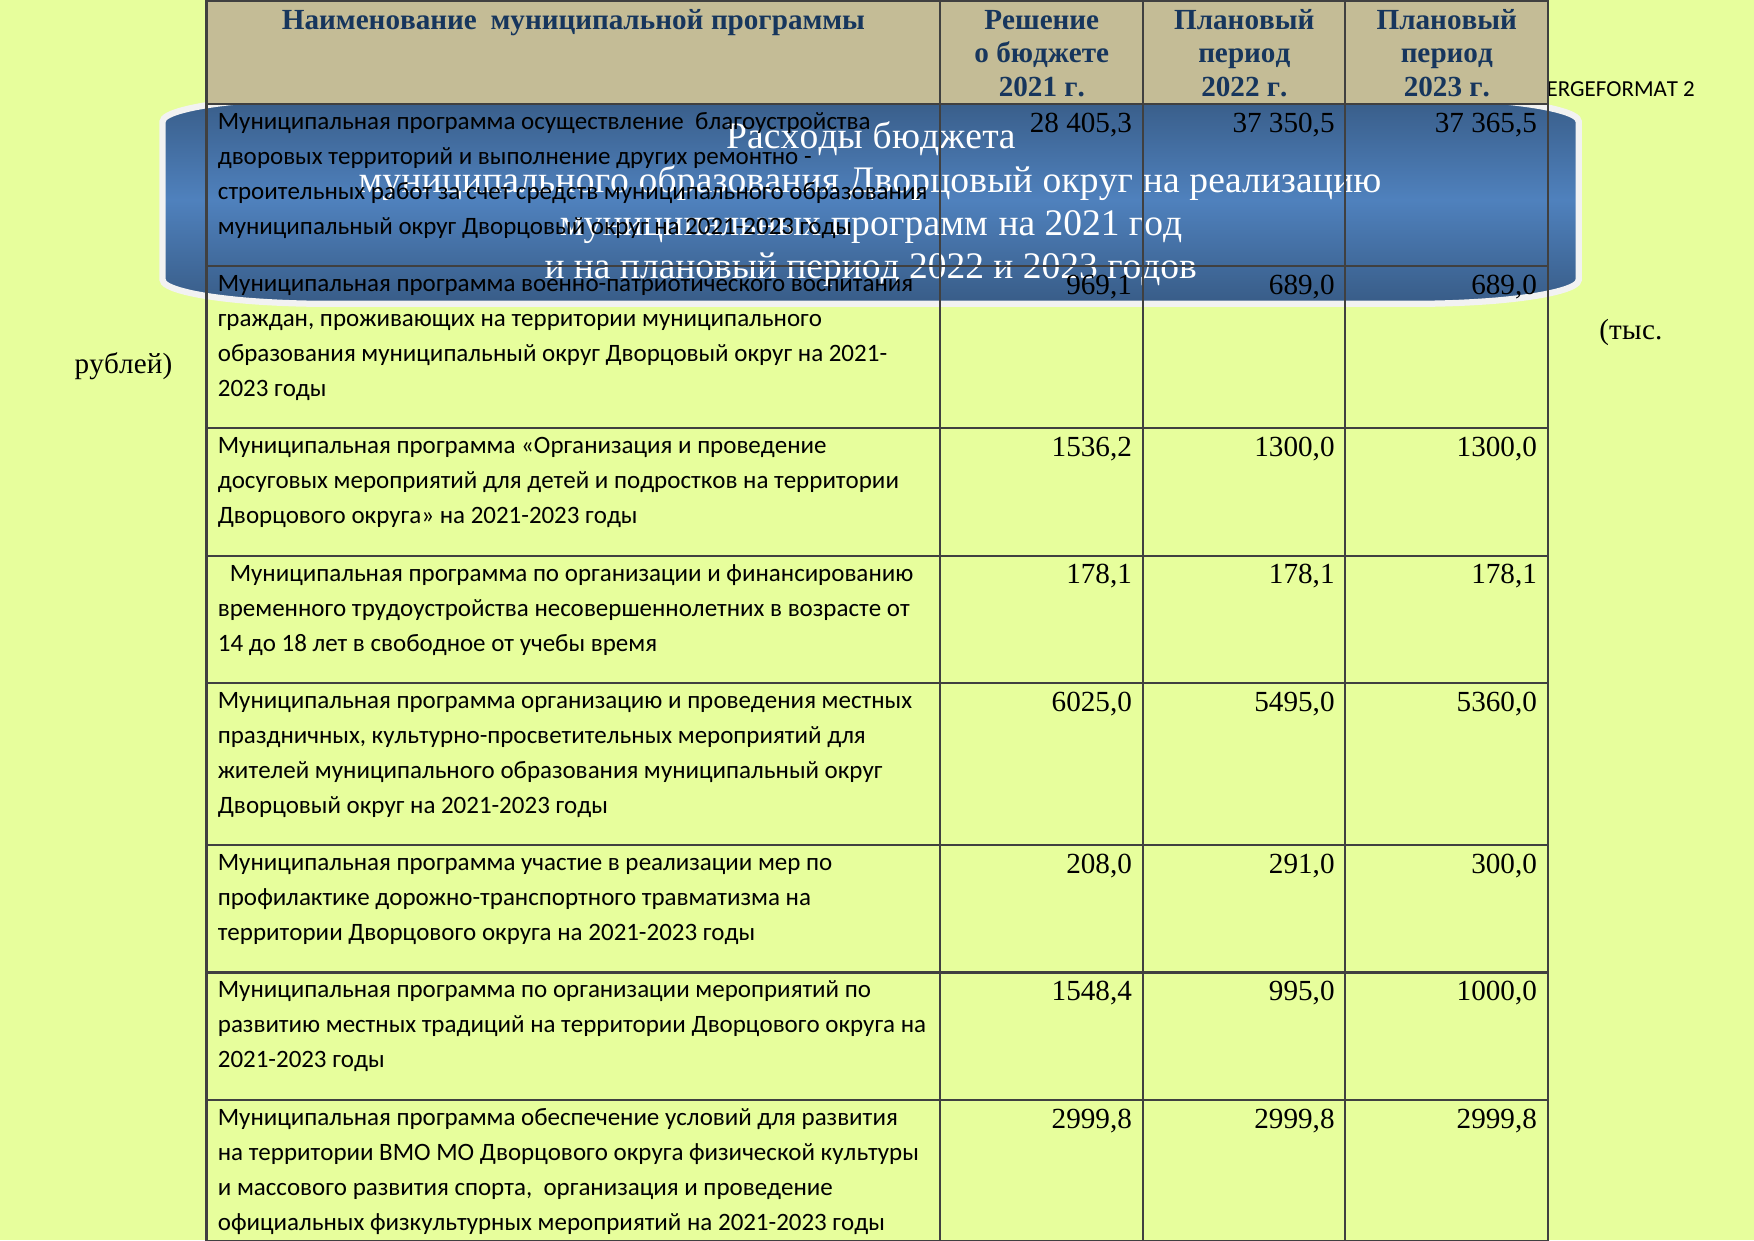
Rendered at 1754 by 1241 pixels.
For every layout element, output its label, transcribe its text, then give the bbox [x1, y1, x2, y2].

table_cell Муниципальная программа военно-патриотического воспитания граждан, проживающих на территории муниципального образования муниципальный округ Дворцовый округ на 2021-2023 годы [208, 267, 939, 427]
table_cell 1536,2 [941, 429, 1142, 554]
table_cell 5360,0 [1346, 684, 1547, 844]
table_cell 689,0 [1346, 267, 1547, 427]
table_cell 37 365,5 [1346, 105, 1547, 265]
table_cell Муниципальная программа участие в реализации мер по профилактике дорожно-транспортного травматизма на территории Дворцового округа на 2021-2023 годы [208, 846, 939, 971]
table_cell 1300,0 [1144, 429, 1344, 554]
table_header Решение о бюджете 2021 г. [941, 2, 1142, 103]
table_cell Муниципальная программа обеспечение условий для развития на территории ВМО МО Дворцового округа физической культуры и массового развития спорта, организация и проведение официальных физкультурных мероприятий на 2021-2023 годы [208, 1101, 939, 1240]
table_cell 2999,8 [1144, 1101, 1344, 1240]
table_cell 995,0 [1144, 974, 1344, 1099]
table_cell 28 405,3 [941, 105, 1142, 265]
table_cell 6025,0 [941, 684, 1142, 844]
table_cell 37 350,5 [1144, 105, 1344, 265]
table_cell 2999,8 [941, 1101, 1142, 1240]
table_header Плановый период 2023 г. [1346, 2, 1547, 103]
table_cell 291,0 [1144, 846, 1344, 971]
table_cell 689,0 [1144, 267, 1344, 427]
table_cell 208,0 [941, 846, 1142, 971]
table_cell 178,1 [1346, 557, 1547, 682]
table_cell Муниципальная программа осуществление благоустройства дворовых территорий и выполнение других ремонтно - строительных работ за счет средств муниципального образования муниципальный округ Дворцовый округ на 2021-2023 годы [208, 105, 939, 265]
table_cell 1000,0 [1346, 974, 1547, 1099]
table_cell 300,0 [1346, 846, 1547, 971]
table_cell 2999,8 [1346, 1101, 1547, 1240]
table_cell 178,1 [1144, 557, 1344, 682]
table_cell Муниципальная программа «Организация и проведение досуговых мероприятий для детей и подростков на территории Дворцового округа» на 2021-2023 годы [208, 429, 939, 554]
table_cell 969,1 [941, 267, 1142, 427]
table_cell Муниципальная программа по организации мероприятий по развитию местных традиций на территории Дворцового округа на 2021-2023 годы [208, 974, 939, 1099]
table_cell 1548,4 [941, 974, 1142, 1099]
text (тыс. рублей) [59, 312, 205, 379]
text (тыс. рублей) [1549, 312, 1695, 379]
table_cell 5495,0 [1144, 684, 1344, 844]
table_header Плановый период 2022 г. [1144, 2, 1344, 103]
table_cell Муниципальная программа организацию и проведения местных праздничных, культурно-просветительных мероприятий для жителей муниципального образования муниципальный округ Дворцовый округ на 2021-2023 годы [208, 684, 939, 844]
table_cell 178,1 [941, 557, 1142, 682]
table_header Наименование муниципальной программы [208, 2, 939, 103]
table_cell Муниципальная программа по организации и финансированию временного трудоустройства несовершеннолетних в возрасте от 14 до 18 лет в свободное от учебы время [208, 557, 939, 682]
table_cell 1300,0 [1346, 429, 1547, 554]
